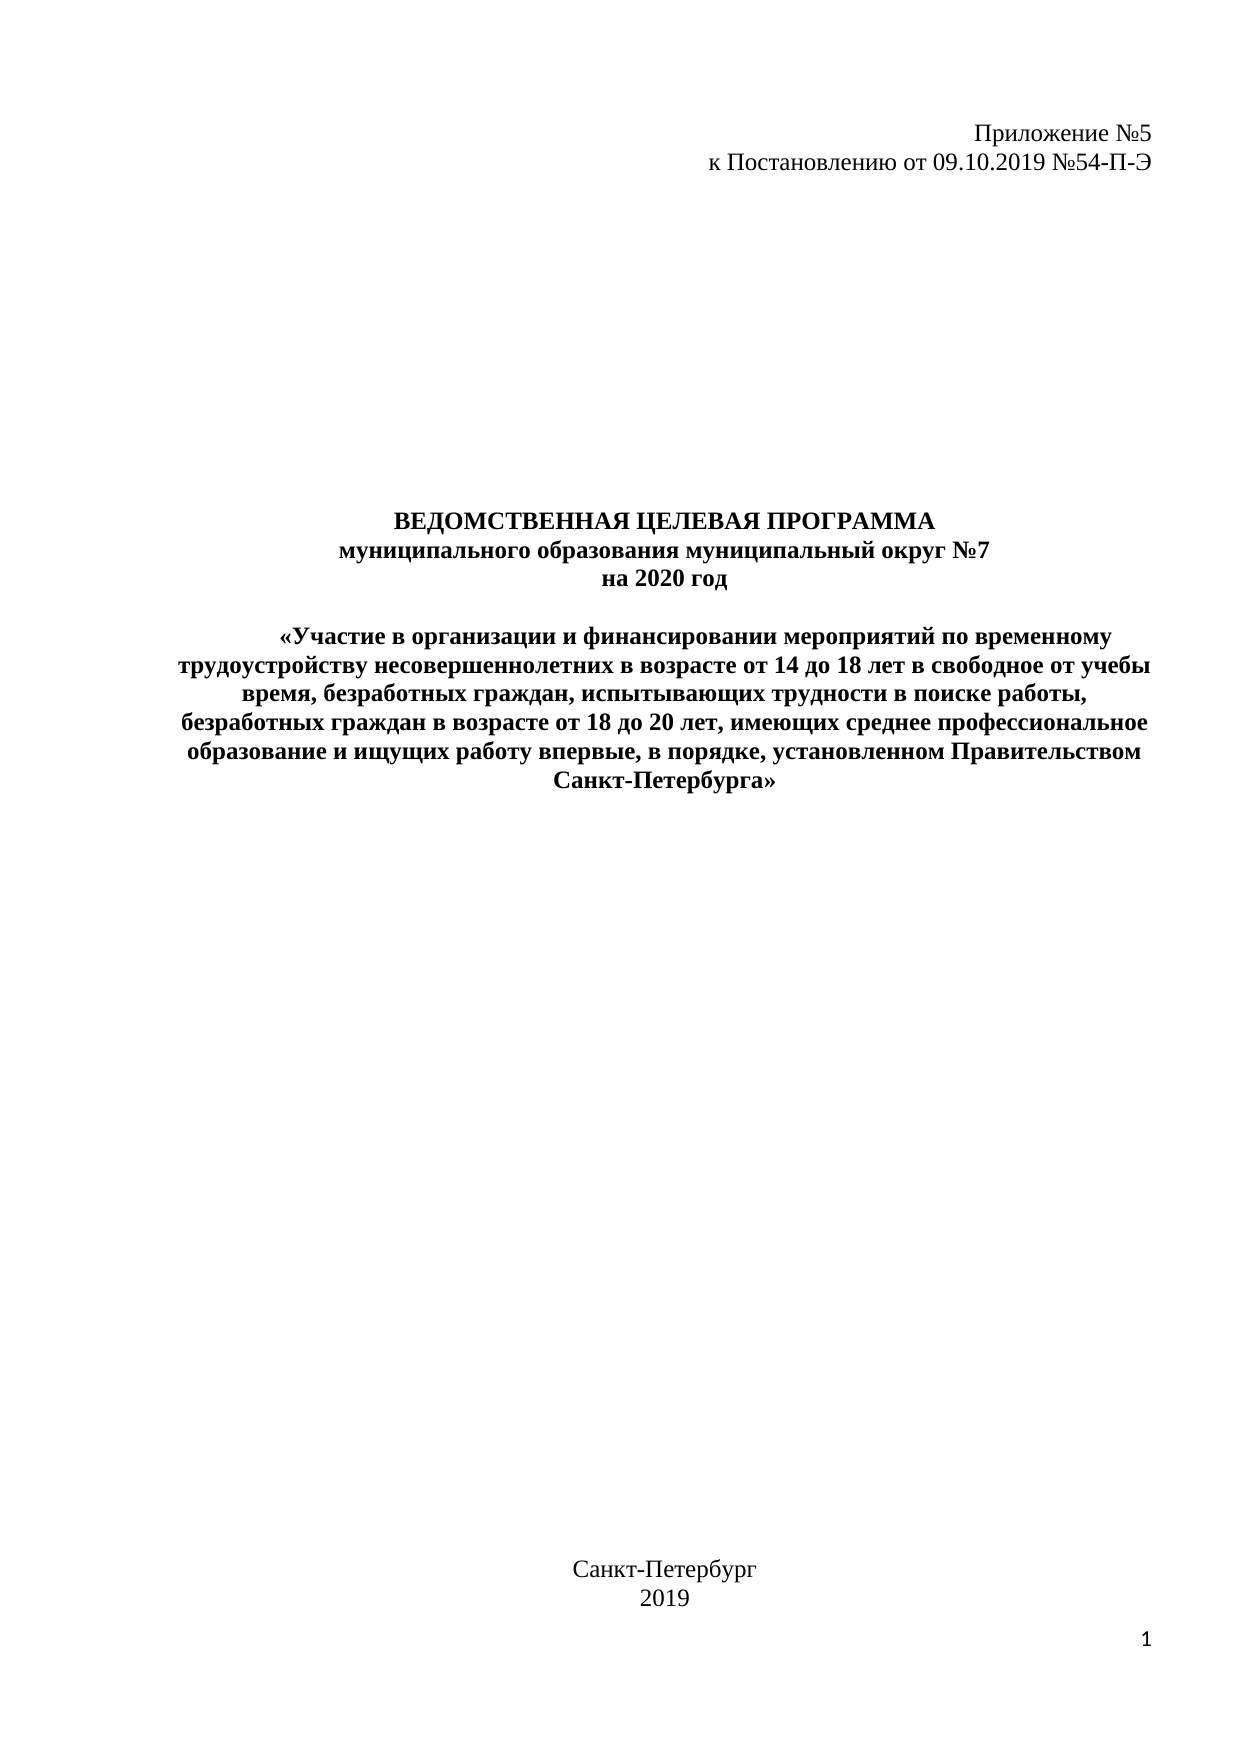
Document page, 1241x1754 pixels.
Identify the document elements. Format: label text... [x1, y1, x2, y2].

text к Постановлению от 09.10.2019 №54-П-Э [679, 147, 1152, 176]
text «Участие в организации и финансировании мероприятий по временному трудоустройству несовершеннолетних в возрасте от 14 до 18 лет в свободное от учебы время, безработных граждан, испытывающих трудности в поиске работы, безработных граждан в возрасте от 18 до 20 лет, имеющих среднее профессиональное образование и ищущих работу впервые, в порядке, установленном Правительством Санкт-Петербурга» [177, 621, 1152, 793]
text муниципального образования муниципальный округ №7 [177, 535, 1152, 563]
text на 2020 год [177, 563, 1152, 592]
text 2019 [177, 1583, 1152, 1612]
text Приложение №5 [827, 118, 1152, 147]
text ВЕДОМСТВЕННАЯ ЦЕЛЕВАЯ ПРОГРАММА [177, 506, 1152, 535]
text Санкт-Петербург [177, 1554, 1152, 1583]
